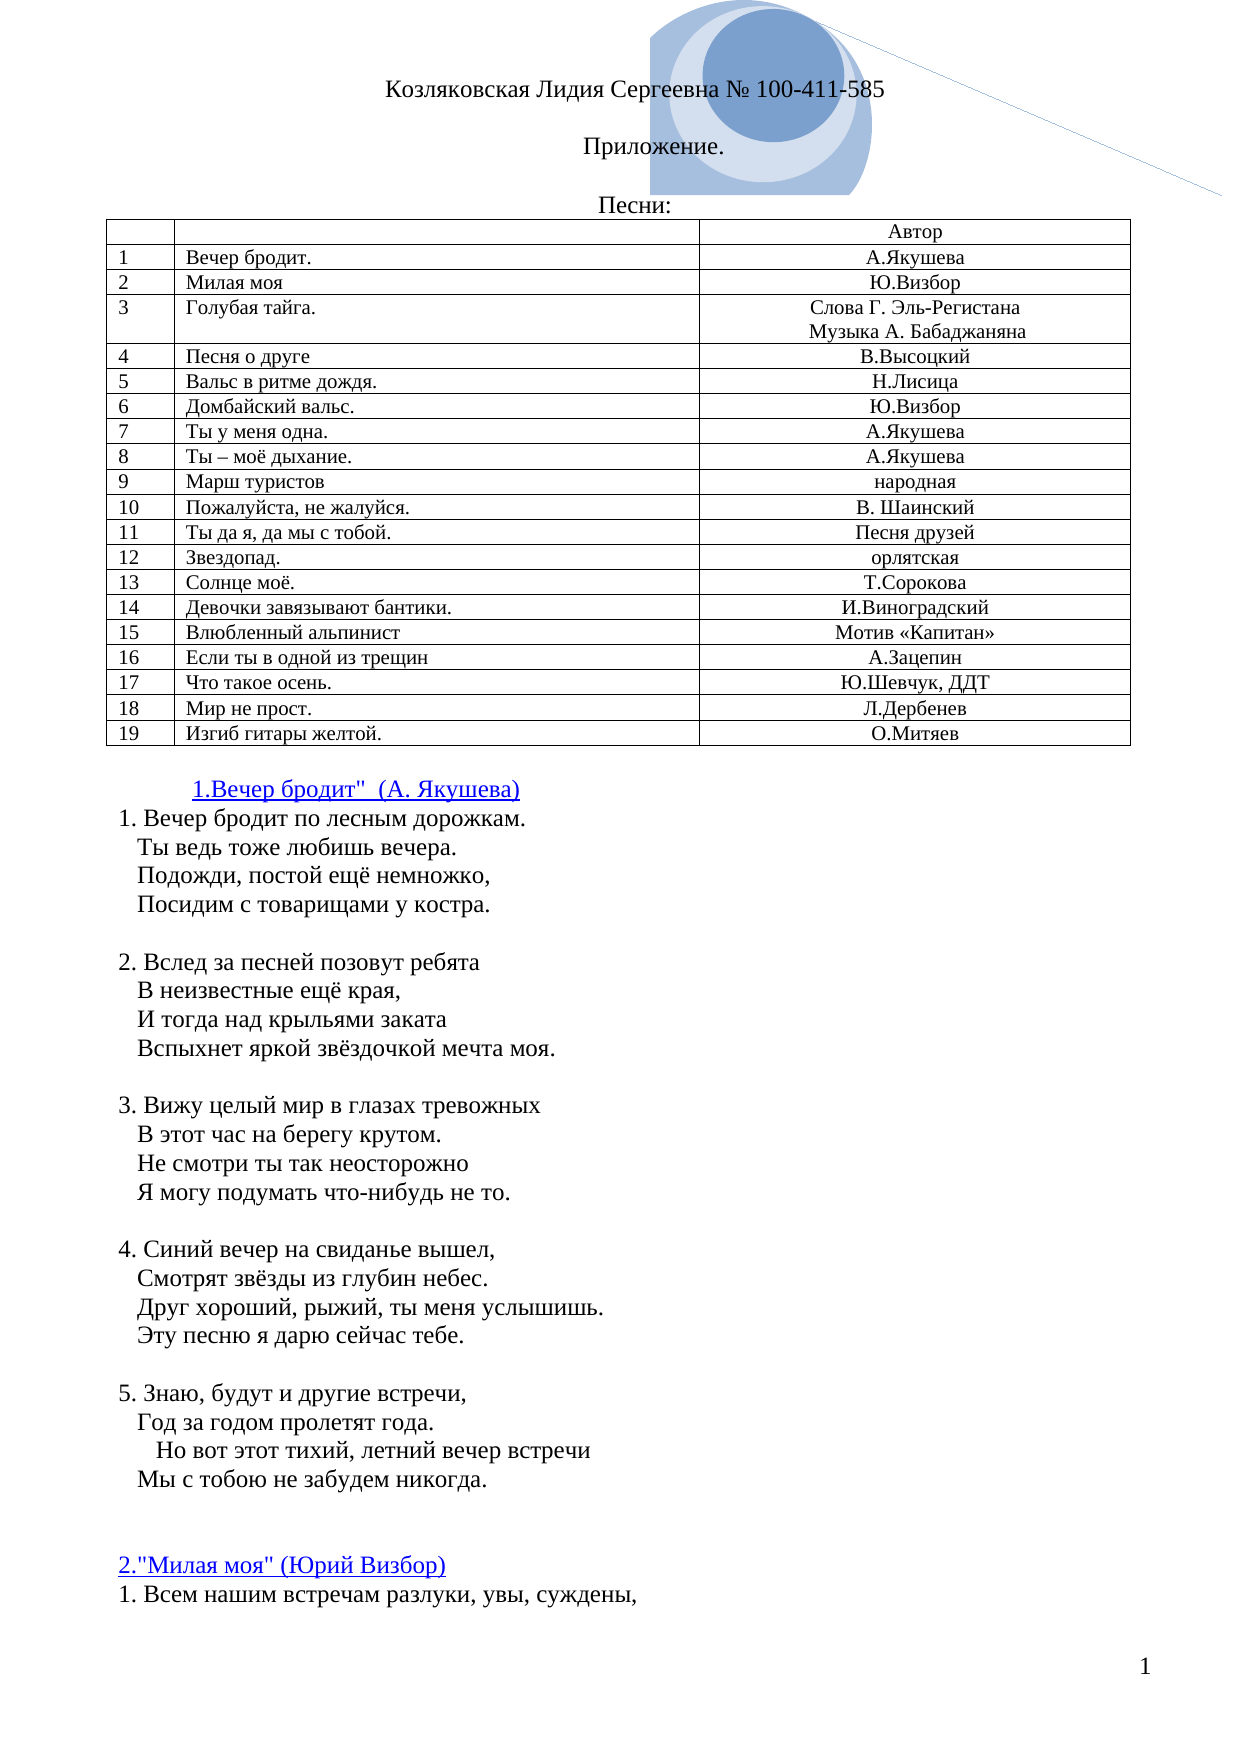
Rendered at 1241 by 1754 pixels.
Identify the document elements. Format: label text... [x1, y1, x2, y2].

table_cell 3 [107, 295, 174, 343]
text И тогда над крыльями заката [118, 1004, 1152, 1033]
table_cell 9 [107, 470, 174, 493]
table_cell Песня о друге [175, 344, 699, 368]
table_cell Влюбленный альпинист [175, 620, 699, 644]
table_header [107, 220, 174, 243]
table_cell орлятская [700, 545, 1130, 569]
table_cell А.Якушева [700, 419, 1130, 443]
text Посидим с товарищами у костра. [118, 889, 1152, 918]
table_cell 16 [107, 645, 174, 669]
table_cell Что такое осень. [175, 670, 699, 694]
text 1. Всем нашим встречам разлуки, увы, суждены, [118, 1579, 1152, 1608]
text Ты ведь тоже любишь вечера. [118, 832, 1152, 861]
table_cell Вальс в ритме дождя. [175, 369, 699, 393]
text Друг хороший, рыжий, ты меня услышишь. [118, 1292, 1152, 1321]
table_cell А.Зацепин [700, 645, 1130, 669]
table_cell 5 [107, 369, 174, 393]
table_cell Милая моя [175, 270, 699, 294]
table_cell Т.Сорокова [700, 570, 1130, 594]
text Подожди, постой ещё немножко, [118, 861, 1152, 889]
text 1. Вечер бродит по лесным дорожкам. [118, 803, 1152, 832]
text 2."Милая моя" (Юрий Визбор) [118, 1551, 1152, 1579]
text 2. Вслед за песней позовут ребята [118, 947, 1152, 976]
table_cell Л.Дербенев [700, 695, 1130, 719]
table_cell 2 [107, 270, 174, 294]
text Смотрят звёзды из глубин небес. [118, 1263, 1152, 1292]
table_cell В. Шаинский [700, 495, 1130, 519]
table_cell Девочки завязывают бантики. [175, 595, 699, 619]
text Приложение. [118, 131, 1152, 161]
table_cell Н.Лисица [700, 369, 1130, 393]
table_cell Ю.Шевчук, ДДТ [700, 670, 1130, 694]
text 3. Вижу целый мир в глазах тревожных [118, 1091, 1152, 1119]
table_cell Домбайский вальс. [175, 394, 699, 418]
table_cell 11 [107, 520, 174, 544]
table_cell 8 [107, 444, 174, 468]
text В неизвестные ещё края, [118, 976, 1152, 1004]
table_cell Слова Г. Эль-Регистана Музыка А. Бабаджаняна [700, 295, 1130, 343]
table_cell Ты у меня одна. [175, 419, 699, 443]
text Эту песню я дарю сейчас тебе. [118, 1321, 1152, 1349]
text 5. Знаю, будут и другие встречи, [118, 1378, 1152, 1407]
table_cell 17 [107, 670, 174, 694]
table_cell 18 [107, 695, 174, 719]
table_header Автор [700, 220, 1130, 243]
table_header [175, 220, 699, 243]
table_cell Ты – моё дыхание. [175, 444, 699, 468]
table_cell А.Якушева [700, 444, 1130, 468]
table_cell И.Виноградский [700, 595, 1130, 619]
table_cell Если ты в одной из трещин [175, 645, 699, 669]
text Не смотри ты так неосторожно [118, 1148, 1152, 1177]
table_cell 12 [107, 545, 174, 569]
table_cell Пожалуйста, не жалуйся. [175, 495, 699, 519]
text 4. Синий вечер на свиданье вышел, [118, 1234, 1152, 1263]
table_cell Ю.Визбор [700, 394, 1130, 418]
text 1.Вечер бродит" (А. Якушева) [118, 774, 1152, 803]
table_cell 6 [107, 394, 174, 418]
table_cell 10 [107, 495, 174, 519]
table_cell Солнце моё. [175, 570, 699, 594]
table_cell 14 [107, 595, 174, 619]
table_cell 19 [107, 721, 174, 744]
text В этот час на берегу крутом. [118, 1119, 1152, 1148]
table_cell Марш туристов [175, 470, 699, 493]
table_cell народная [700, 470, 1130, 493]
text Но вот этот тихий, летний вечер встречи [156, 1436, 1152, 1464]
table_cell Вечер бродит. [175, 245, 699, 269]
table_cell А.Якушева [700, 245, 1130, 269]
table_cell Звездопад. [175, 545, 699, 569]
table_cell В.Высоцкий [700, 344, 1130, 368]
table_cell Ты да я, да мы с тобой. [175, 520, 699, 544]
text Песни: [118, 190, 1152, 218]
table_cell 13 [107, 570, 174, 594]
text Я могу подумать что-нибудь не то. [118, 1177, 1152, 1206]
table_cell Изгиб гитары желтой. [175, 721, 699, 744]
table_cell Песня друзей [700, 520, 1130, 544]
table_cell Мотив «Капитан» [700, 620, 1130, 644]
text Вспыхнет яркой звёздочкой мечта моя. [118, 1033, 1152, 1062]
text Год за годом пролетят года. [118, 1407, 1152, 1436]
table_cell О.Митяев [700, 721, 1130, 744]
table_cell 15 [107, 620, 174, 644]
table_cell Голубая тайга. [175, 295, 699, 343]
table_cell 1 [107, 245, 174, 269]
table_cell Ю.Визбор [700, 270, 1130, 294]
table_cell 4 [107, 344, 174, 368]
table_cell Мир не прост. [175, 695, 699, 719]
table_cell 7 [107, 419, 174, 443]
text Мы с тобою не забудем никогда. [118, 1464, 1152, 1493]
